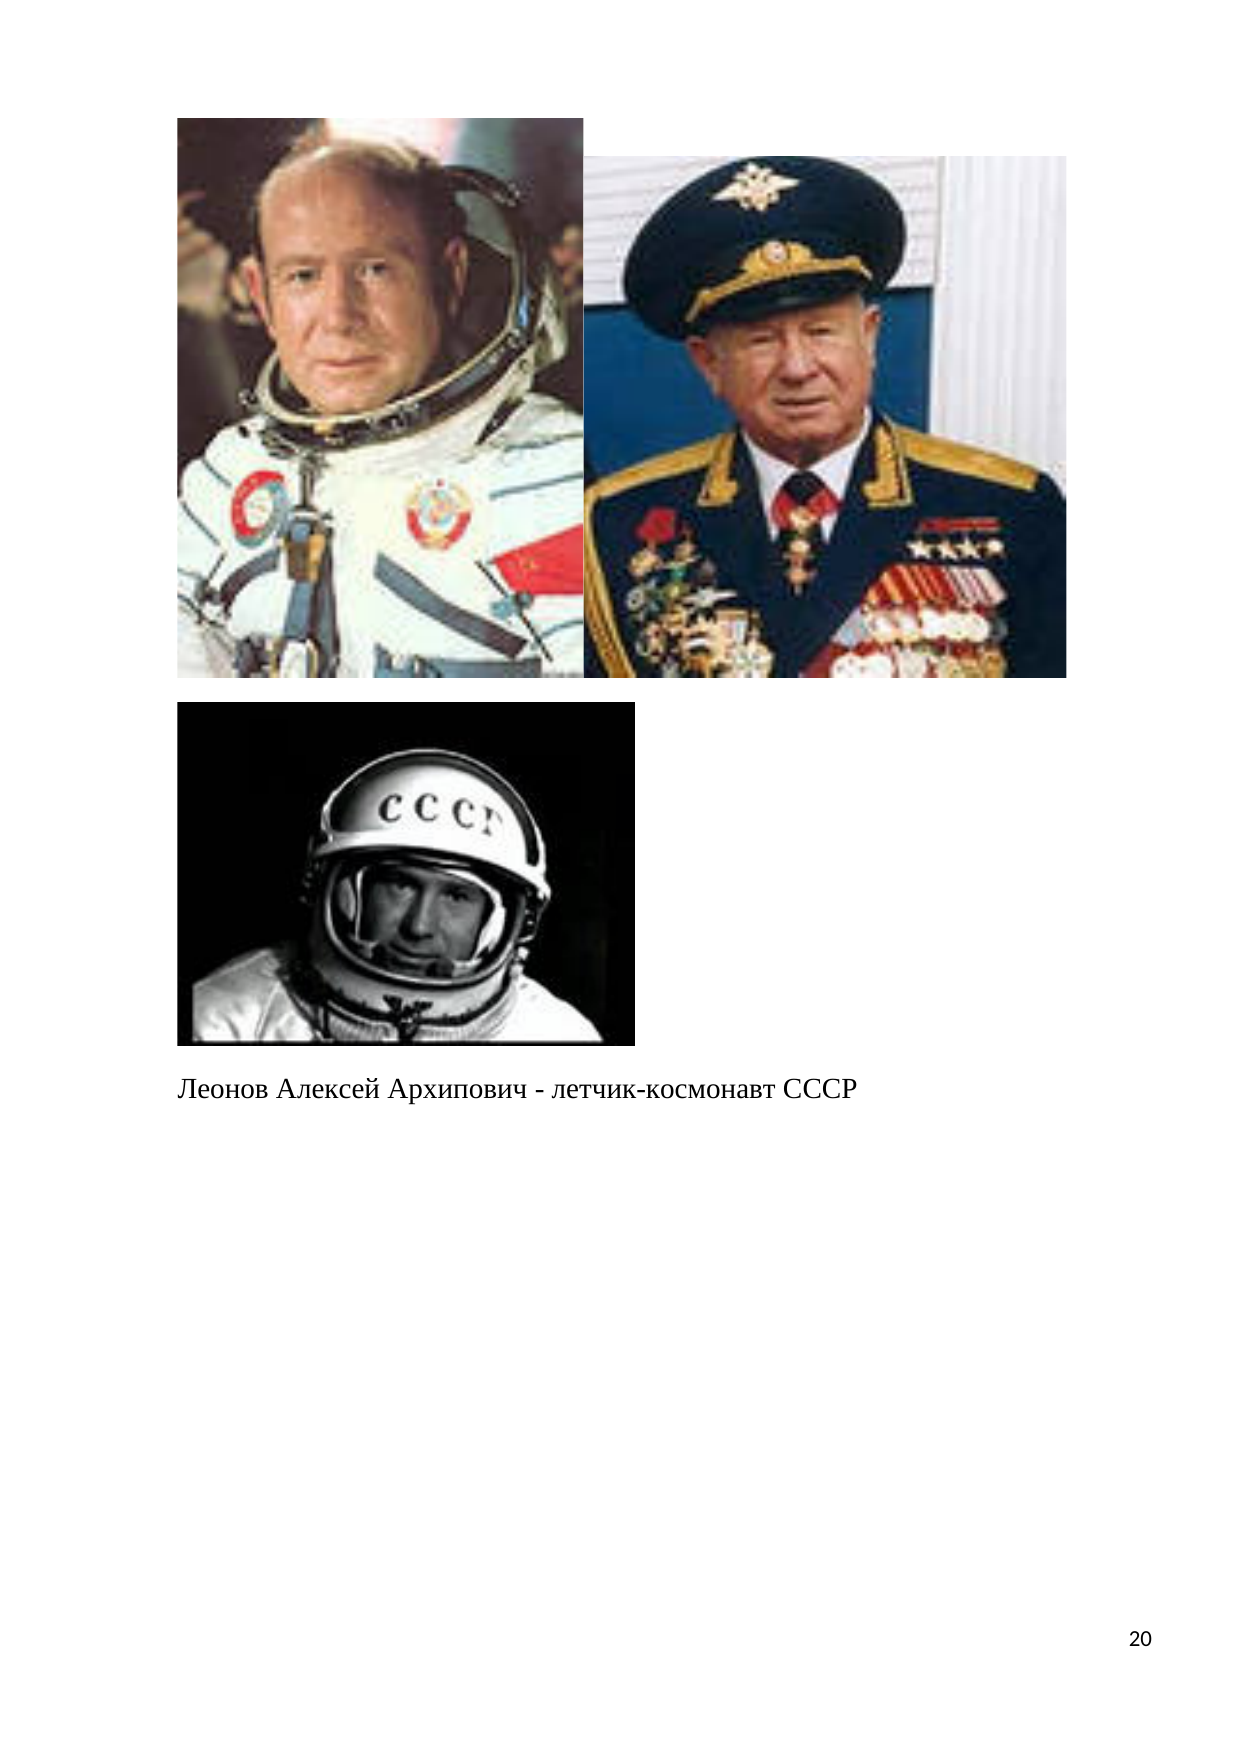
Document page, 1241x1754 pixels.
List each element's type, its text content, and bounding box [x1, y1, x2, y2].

picture [177, 118, 1067, 678]
picture [177, 702, 635, 1046]
text Леонов Алексей Архипович - летчик-космонавт СССР [177, 1071, 1152, 1104]
